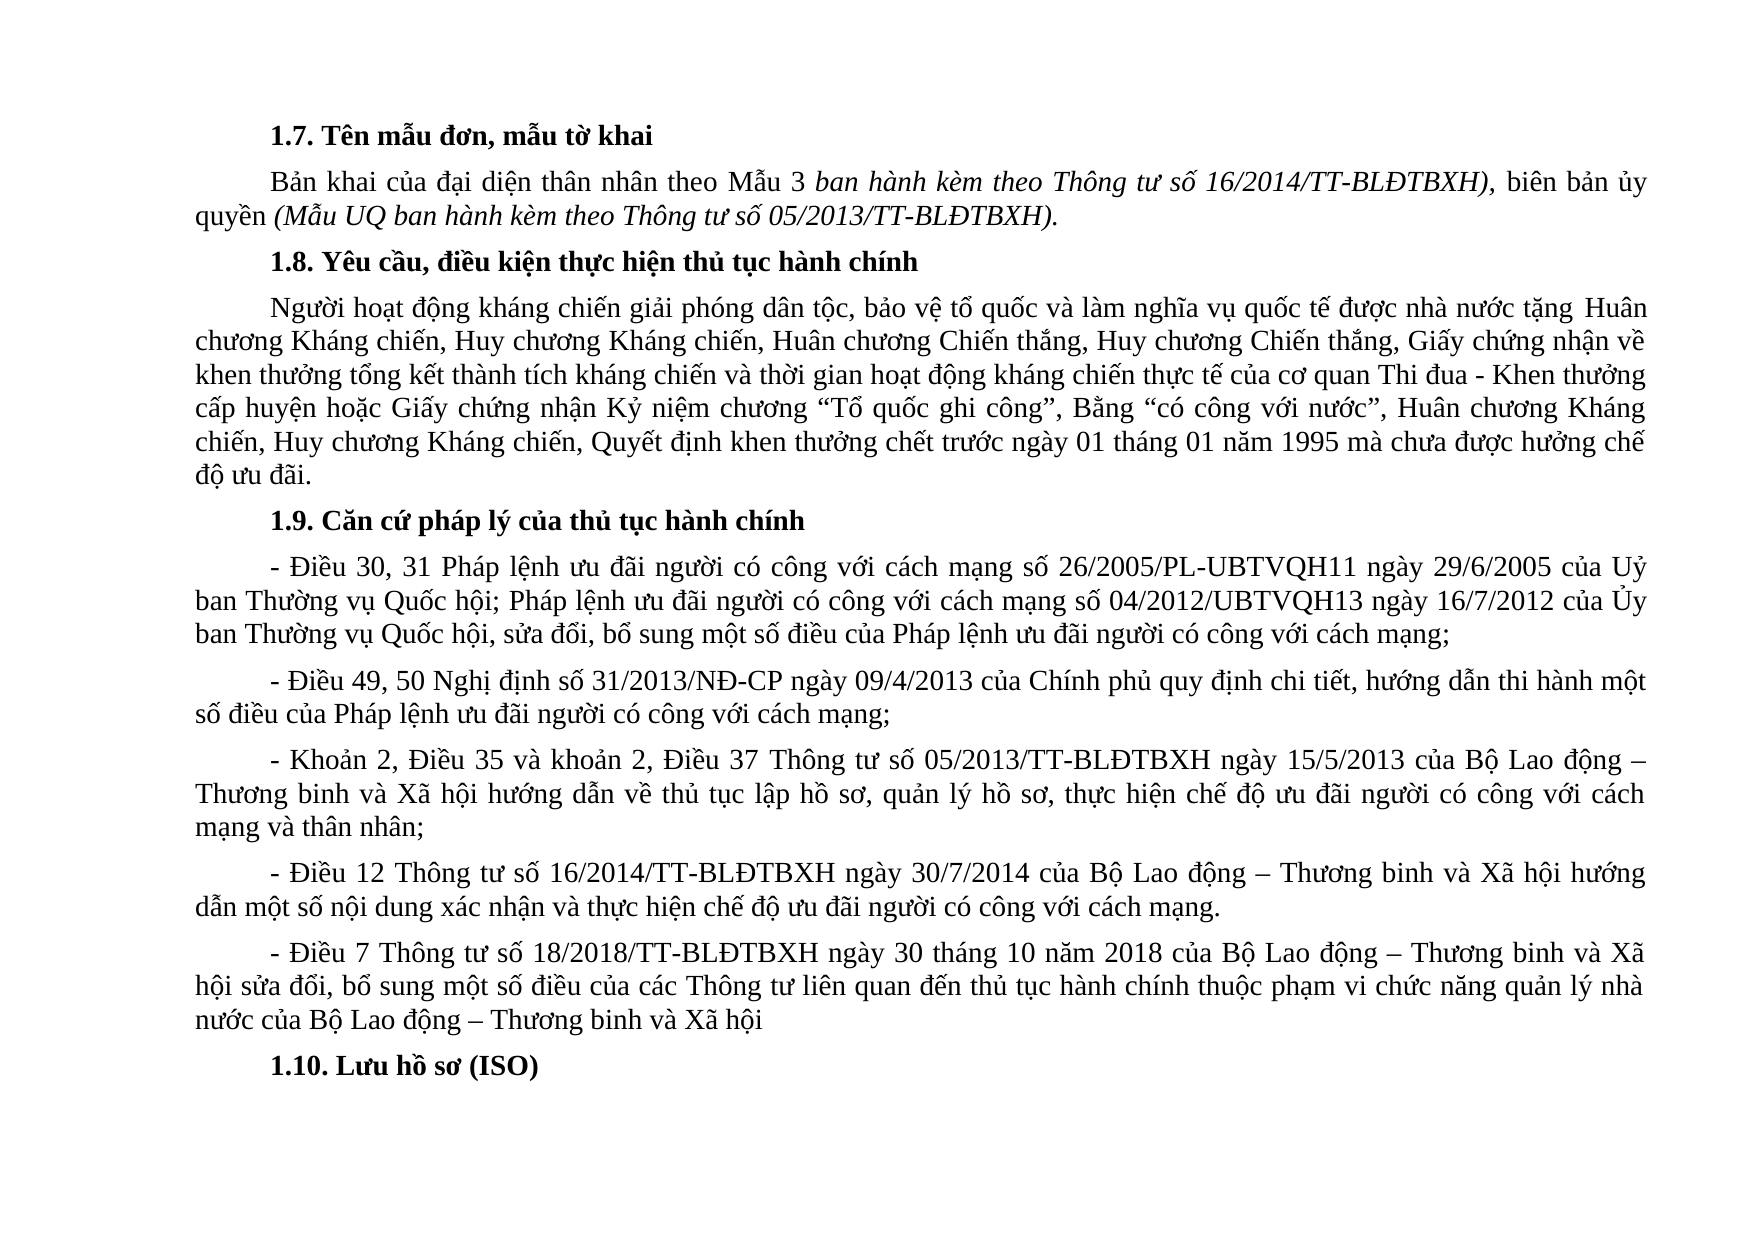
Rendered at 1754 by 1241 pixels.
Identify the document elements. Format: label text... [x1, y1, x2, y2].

text 1.10. Lưu hồ sơ (ISO) [195, 1048, 1648, 1082]
text - Khoản 2, Điều 35 và khoản 2, Điều 37 Thông tư số 05/2013/TT-BLĐTBXH ngày 15/5/2013 của Bộ Lao động – Thương binh và Xã hội hướng dẫn về thủ tục lập hồ sơ, quản lý hồ sơ, thực hiện chế độ ưu đãi người có công với cách mạng và thân nhân; [195, 742, 1648, 843]
text Bản khai của đại diện thân nhân theo Mẫu 3 ban hành kèm theo Thông tư số 16/2014/TT-BLĐTBXH), biên bản ủy quyền (Mẫu UQ ban hành kèm theo Thông tư số 05/2013/TT-BLĐTBXH). [195, 164, 1648, 231]
text 1.8. Yêu cầu, điều kiện thực hiện thủ tục hành chính [195, 244, 1648, 277]
text - Điều 30, 31 Pháp lệnh ưu đãi người có công với cách mạng số 26/2005/PL-UBTVQH11 ngày 29/6/2005 của Uỷ ban Thường vụ Quốc hội; Pháp lệnh ưu đãi người có công với cách mạng số 04/2012/UBTVQH13 ngày 16/7/2012 của Ủy ban Thường vụ Quốc hội, sửa đổi, bổ sung một số điều của Pháp lệnh ưu đãi người có công với cách mạng; [195, 549, 1648, 650]
text - Điều 7 Thông tư số 18/2018/TT-BLĐTBXH ngày 30 tháng 10 năm 2018 của Bộ Lao động – Thương binh và Xã hội sửa đổi, bổ sung một số điều của các Thông tư liên quan đến thủ tục hành chính thuộc phạm vi chức năng quản lý nhà nước của Bộ Lao động – Thương binh và Xã hội [195, 935, 1648, 1036]
text - Điều 49, 50 Nghị định số 31/2013/NĐ-CP ngày 09/4/2013 của Chính phủ quy định chi tiết, hướng dẫn thi hành một số điều của Pháp lệnh ưu đãi người có công với cách mạng; [195, 663, 1648, 730]
text 1.7. Tên mẫu đơn, mẫu tờ khai [195, 118, 1648, 152]
text - Điều 12 Thông tư số 16/2014/TT-BLĐTBXH ngày 30/7/2014 của Bộ Lao động – Thương binh và Xã hội hướng dẫn một số nội dung xác nhận và thực hiện chế độ ưu đãi người có công với cách mạng. [195, 855, 1648, 922]
text Người hoạt động kháng chiến giải phóng dân tộc, bảo vệ tổ quốc và làm nghĩa vụ quốc tế được nhà nước tặng Huân chương Kháng chiến, Huy chương Kháng chiến, Huân chương Chiến thắng, Huy chương Chiến thắng, Giấy chứng nhận về khen thưởng tổng kết thành tích kháng chiến và thời gian hoạt động kháng chiến thực tế của cơ quan Thi đua - Khen thưởng cấp huyện hoặc Giấy chứng nhận Kỷ niệm chương “Tổ quốc ghi công”, Bằng “có công với nước”, Huân chương Kháng chiến, Huy chương Kháng chiến, Quyết định khen thưởng chết trước ngày 01 tháng 01 năm 1995 mà chưa được hưởng chế độ ưu đãi. [195, 290, 1648, 491]
text 1.9. Căn cứ pháp lý của thủ tục hành chính [195, 503, 1648, 537]
